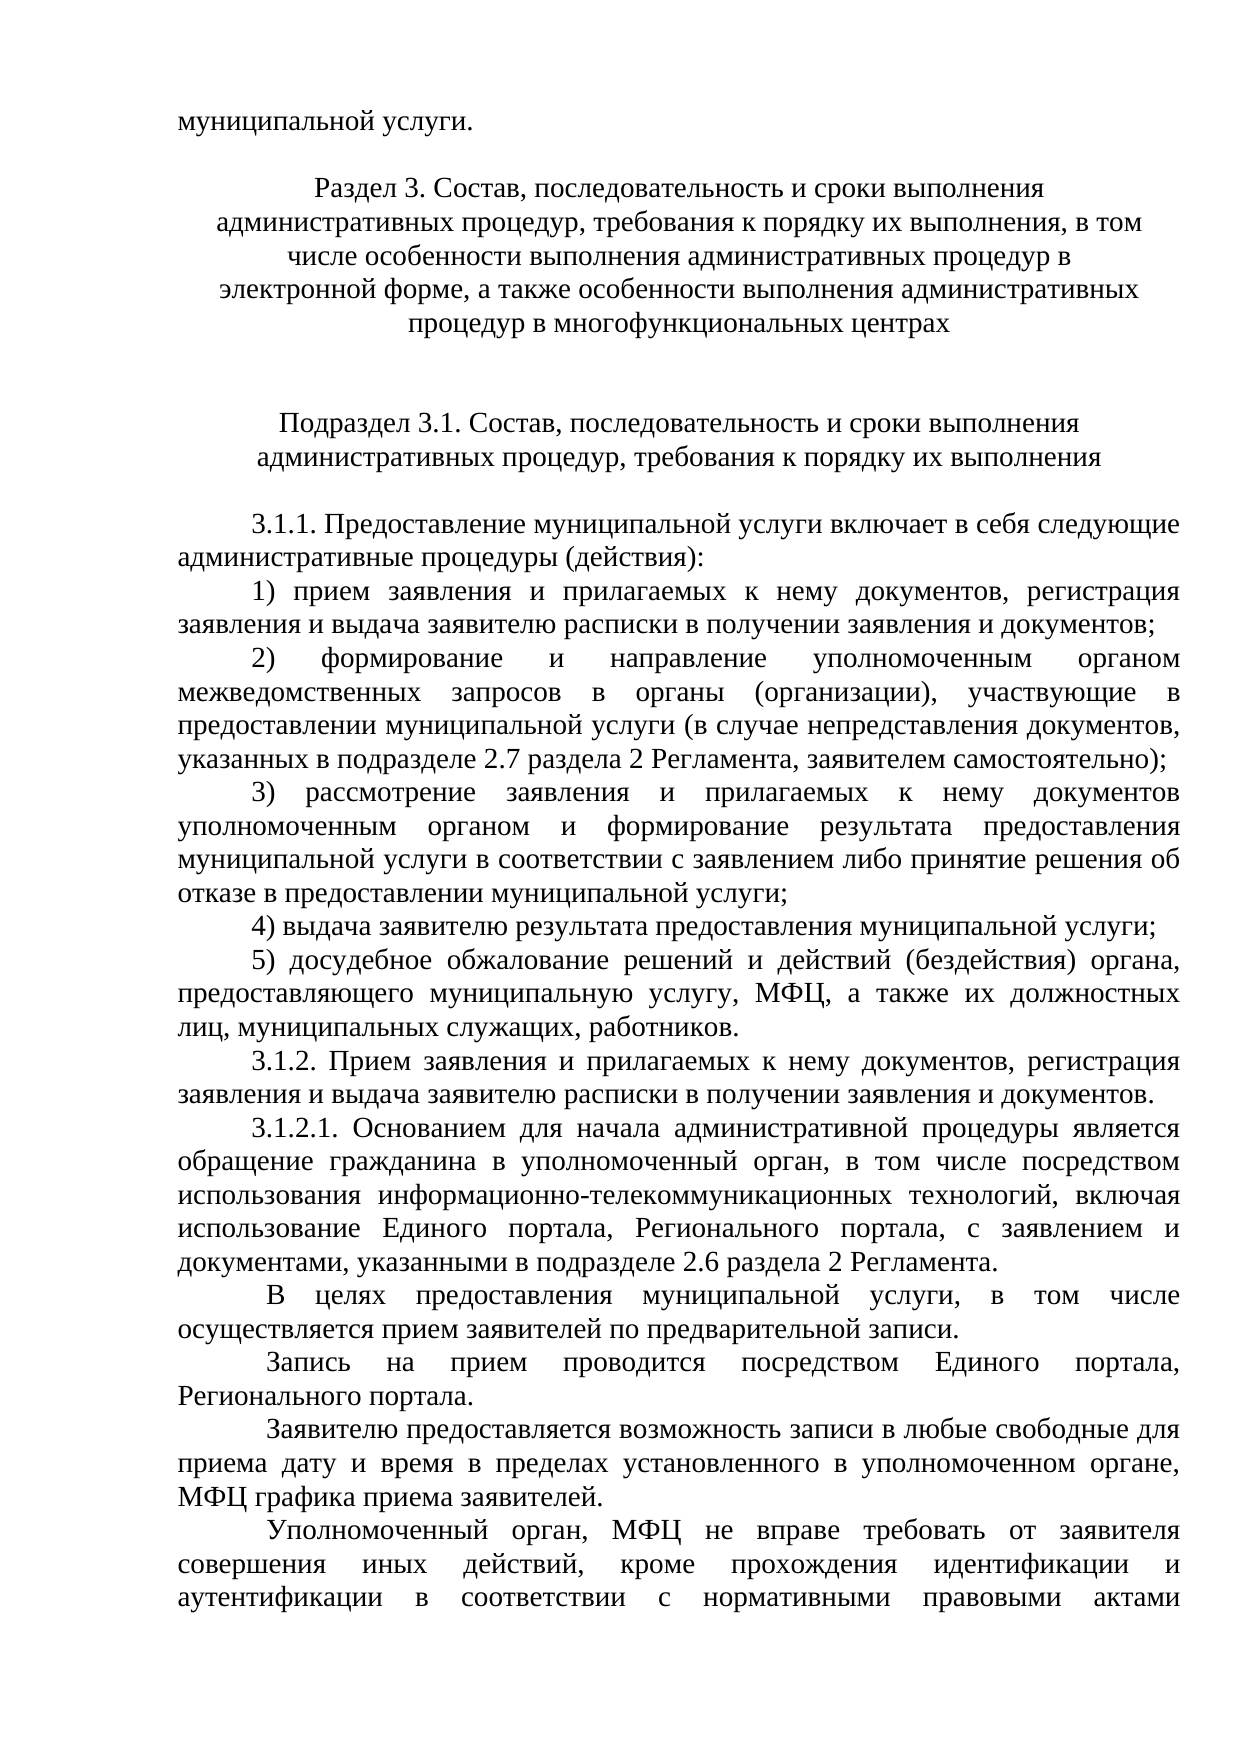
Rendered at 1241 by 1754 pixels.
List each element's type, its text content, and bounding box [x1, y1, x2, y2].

text административных процедур, требования к порядку их выполнения [177, 439, 1181, 472]
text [177, 1512, 1181, 1613]
text 2) формирование и направление уполномоченным органом межведомственных запросов в органы (организации), участвующие в предоставлении муниципальной услуги (в случае непредставления документов, указанных в подразделе 2.7 раздела 2 Регламента, заявителем самостоятельно); [177, 640, 1181, 774]
text Запись на прием проводится посредством Единого портала, Регионального портала. [177, 1344, 1181, 1412]
text В целях предоставления муниципальной услуги, в том числе осуществляется прием заявителей по предварительной записи. [177, 1277, 1181, 1344]
text Раздел 3. Состав, последовательность и сроки выполнения [177, 171, 1181, 204]
text 3) рассмотрение заявления и прилагаемых к нему документов уполномоченным органом и формирование результата предоставления муниципальной услуги в соответствии с заявлением либо принятие решения об отказе в предоставлении муниципальной услуги; [177, 774, 1181, 908]
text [177, 103, 1181, 137]
text 3.1.2. Прием заявления и прилагаемых к нему документов, регистрация заявления и выдача заявителю расписки в получении заявления и документов. [177, 1043, 1181, 1110]
text 1) прием заявления и прилагаемых к нему документов, регистрация заявления и выдача заявителю расписки в получении заявления и документов; [177, 573, 1181, 640]
text 5) досудебное обжалование решений и действий (бездействия) органа, предоставляющего муниципальную услугу, МФЦ, а также их должностных лиц, муниципальных служащих, работников. [177, 942, 1181, 1043]
text электронной форме, а также особенности выполнения административных процедур в многофункциональных центрах [177, 271, 1181, 338]
text 3.1.2.1. Основанием для начала административной процедуры является обращение гражданина в уполномоченный орган, в том числе посредством использования информационно-телекоммуникационных технологий, включая использование Единого портала, Регионального портала, с заявлением и документами, указанными в подразделе 2.6 раздела 2 Регламента. [177, 1110, 1181, 1277]
text Подраздел 3.1. Состав, последовательность и сроки выполнения [177, 405, 1181, 439]
text 3.1.1. Предоставление муниципальной услуги включает в себя следующие административные процедуры (действия): [177, 506, 1181, 573]
text Заявителю предоставляется возможность записи в любые свободные для приема дату и время в пределах установленного в уполномоченном органе, МФЦ графика приема заявителей. [177, 1412, 1181, 1512]
text административных процедур, требования к порядку их выполнения, в том числе особенности выполнения административных процедур в [177, 204, 1181, 271]
text 4) выдача заявителю результата предоставления муниципальной услуги; [177, 908, 1181, 942]
